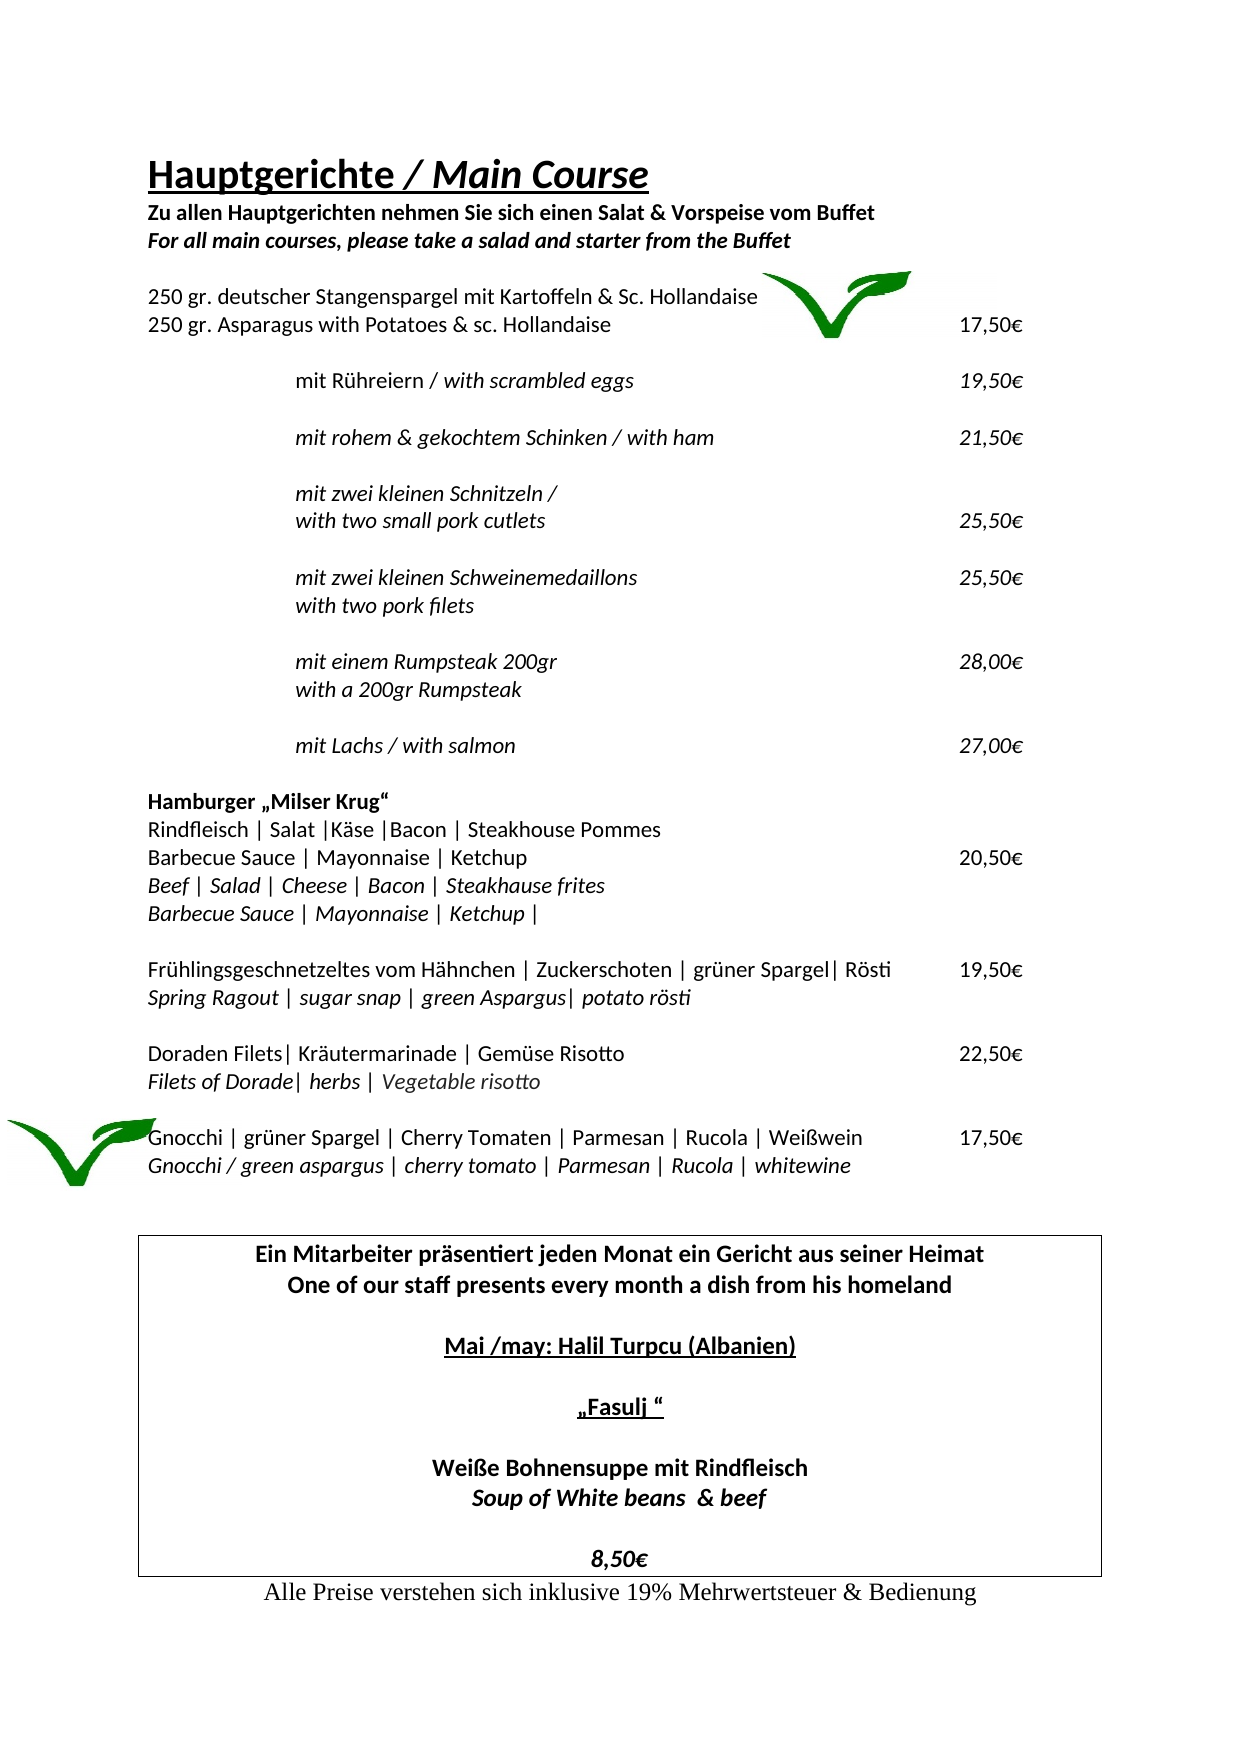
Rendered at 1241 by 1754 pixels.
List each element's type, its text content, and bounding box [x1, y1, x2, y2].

text mit Lachs / with salmon 27,00€ [148, 731, 1093, 759]
picture [7, 1118, 243, 1191]
text with two pork filets [148, 591, 1093, 619]
text Hauptgerichte / Main Course [148, 148, 1093, 198]
text mit zwei kleinen Schnitzeln / [148, 479, 1093, 507]
text mit zwei kleinen Schweinemedaillons 25,50€ [148, 563, 1093, 591]
text mit rohem & gekochtem Schinken / with ham 21,50€ [148, 423, 1093, 451]
text with a 200gr Rumpsteak [148, 675, 1093, 703]
text Spring Ragout | sugar snap | green Aspargus| potato rösti [148, 983, 1093, 1011]
text Barbecue Sauce | Mayonnaise | Ketchup | [148, 899, 1093, 927]
text Zu allen Hauptgerichten nehmen Sie sich einen Salat & Vorspeise vom Buffet [148, 198, 1093, 226]
text 250 gr. Asparagus with Potatoes & sc. Hollandaise 17,50€ [148, 311, 1093, 338]
text with two small pork cutlets 25,50€ [148, 507, 1093, 535]
text Frühlingsgeschnetzeltes vom Hähnchen | Zuckerschoten | grüner Spargel| Rösti 19,50€ [148, 955, 1093, 983]
text 8,50€ [139, 1540, 1101, 1576]
text Gnocchi | grüner Spargel | Cherry Tomaten | Parmesan | Rucola | Weißwein 17,50€ [148, 1123, 1093, 1151]
text Doraden Filets| Kräutermarinade | Gemüse Risotto 22,50€ [148, 1039, 1093, 1067]
text Mai /may: Halil Turpcu (Albanien) [148, 1330, 1093, 1360]
text Rindfleisch | Salat |Käse |Bacon | Steakhouse Pommes [148, 815, 1093, 843]
text mit einem Rumpsteak 200gr 28,00€ [148, 647, 1093, 675]
text Ein Mitarbeiter präsentiert jeden Monat ein Gericht aus seiner Heimat [139, 1236, 1101, 1269]
text Barbecue Sauce | Mayonnaise | Ketchup 20,50€ [148, 843, 1093, 871]
text mit Rühreiern / with scrambled eggs 19,50€ [148, 367, 1093, 394]
text Filets of Dorade| herbs | Vegetable risotto [148, 1067, 1093, 1095]
text One of our staff presents every month a dish from his homeland [148, 1269, 1093, 1299]
text 250 gr. deutscher Stangenspargel mit Kartoffeln & Sc. Hollandaise [148, 282, 1093, 311]
picture [761, 271, 998, 282]
text Weiße Bohnensuppe mit Rindfleisch [148, 1452, 1093, 1482]
text Soup of White beans & beef [148, 1482, 1093, 1513]
text Beef | Salad | Cheese | Bacon | Steakhause frites [148, 871, 1093, 899]
text „Fasulj “ [148, 1391, 1093, 1421]
text Hamburger „Milser Krug“ [148, 787, 1093, 815]
text Alle Preise verstehen sich inklusive 19% Mehrwertsteuer & Bedienung [148, 1577, 1093, 1606]
text For all main courses, please take a salad and starter from the Buffet [148, 226, 1093, 254]
picture [761, 338, 998, 343]
text Gnocchi / green aspargus | cherry tomato | Parmesan | Rucola | whitewine [148, 1151, 1093, 1179]
